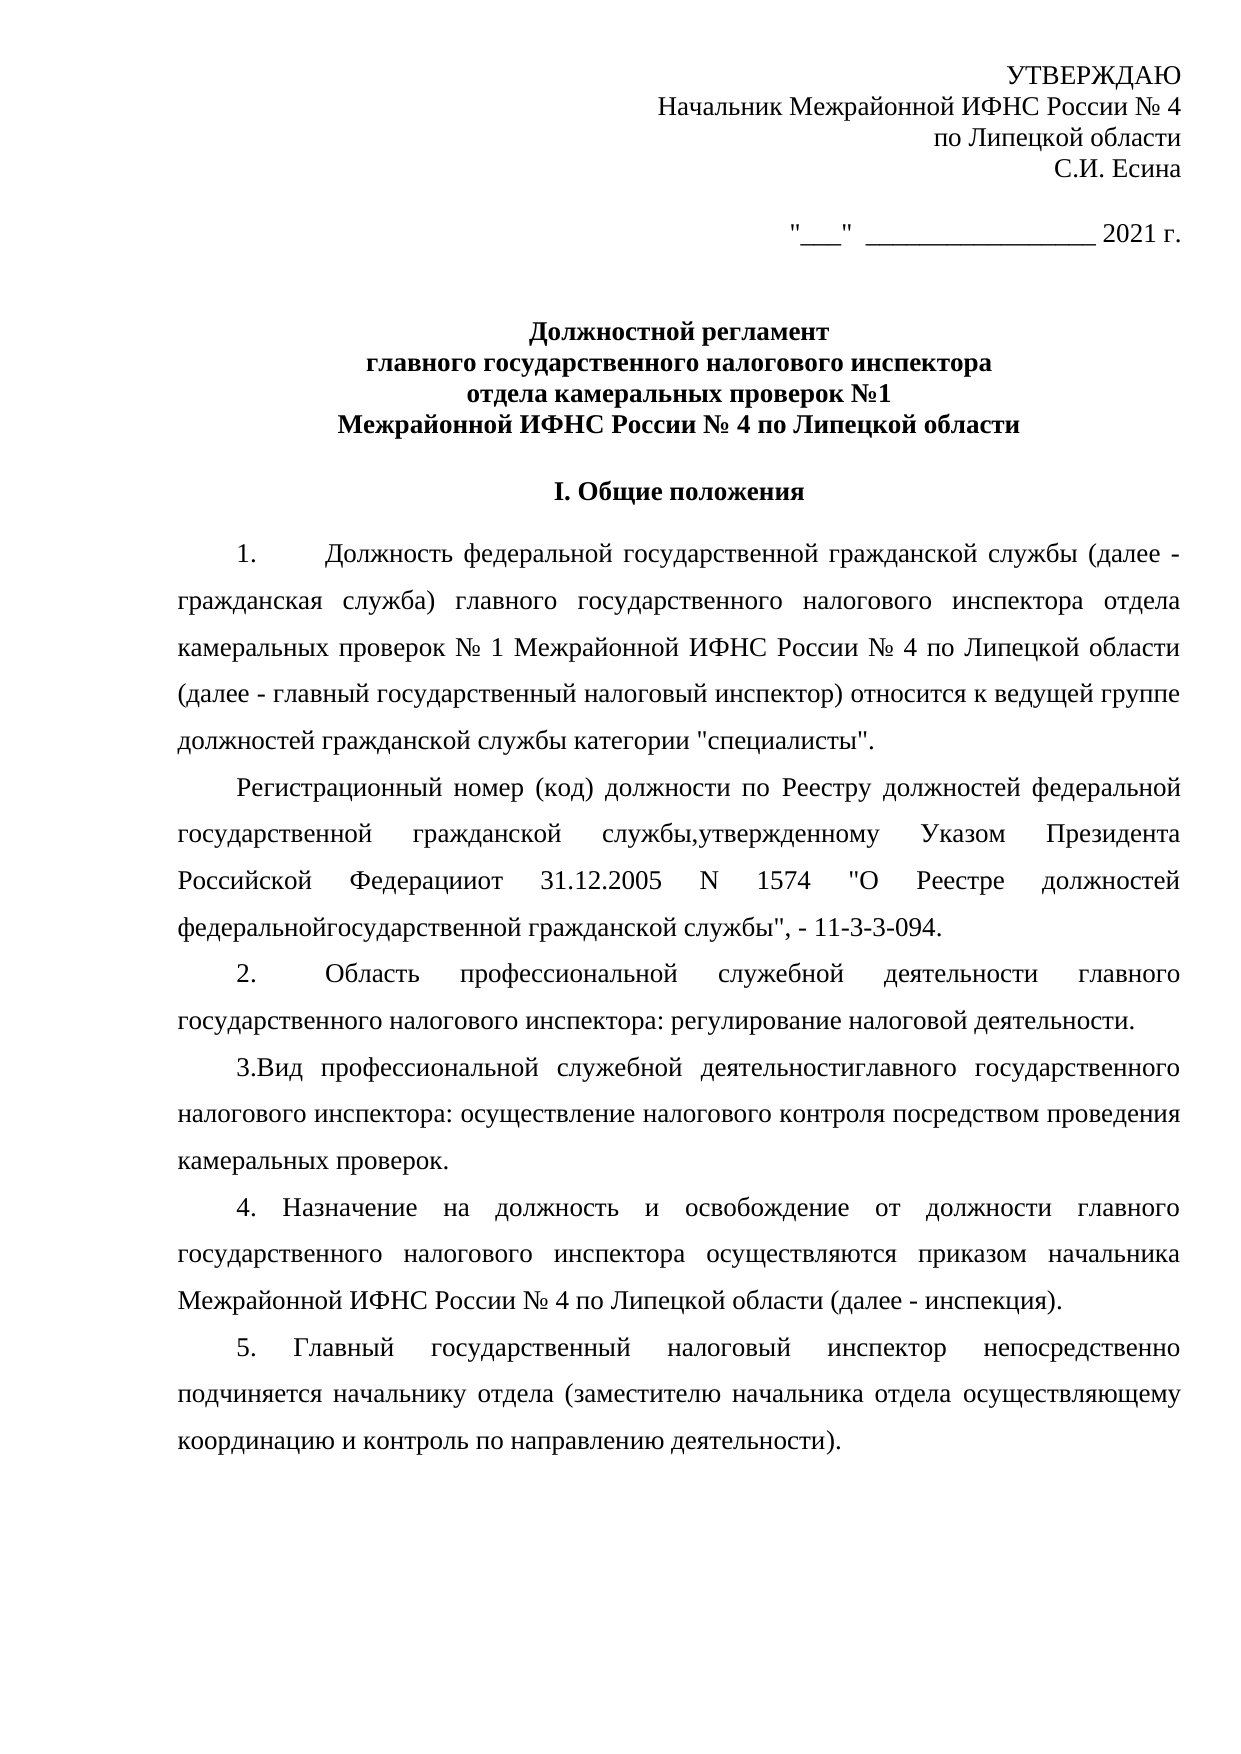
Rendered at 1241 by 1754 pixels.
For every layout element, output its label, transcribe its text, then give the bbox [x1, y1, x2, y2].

text Межрайонной ИФНС России № 4 по Липецкой области [177, 408, 1181, 439]
list Область профессиональной служебной деятельности главного государственного налогового инспектора: регулирование налоговой деятельности. [177, 957, 1181, 1035]
text 5. Главный государственный налоговый инспектор непосредственно подчиняется начальнику отдела (заместителю начальника отдела осуществляющему координацию и контроль по направлению деятельности). [177, 1331, 1181, 1455]
text Начальник Межрайонной ИФНС России № 4 [177, 90, 1181, 121]
list Должность федеральной государственной гражданской службы (далее - гражданская служба) главного государственного налогового инспектора отдела камеральных проверок № 1 Межрайонной ИФНС России № 4 по Липецкой области (далее - главный государственный налоговый инспектор) относится к ведущей группе должностей гражданской службы категории "специалисты". [177, 537, 1181, 755]
text Должностной регламент главного государственного налогового инспектора [177, 315, 1181, 377]
text Регистрационный номер (код) должности по Реестру должностей федеральной государственной гражданской службы,утвержденному Указом Президента Российской Федерацииот 31.12.2005 N 1574 "О Реестре должностей федеральнойгосударственной гражданской службы", - 11-3-3-094. [177, 771, 1181, 942]
text "___" _________________ 2021 г. [693, 217, 1181, 248]
text С.И. Есина [177, 152, 1181, 184]
text I. Общие положения [177, 475, 1181, 506]
text УТВЕРЖДАЮ [177, 59, 1181, 90]
text 3.Вид профессиональной служебной деятельностиглавного государственного налогового инспектора: осуществление налогового контроля посредством проведения камеральных проверок. [177, 1051, 1181, 1175]
text отдела камеральных проверок №1 [177, 377, 1181, 408]
text по Липецкой области [177, 121, 1181, 152]
text 4. Назначение на должность и освобождение от должности главного государственного налогового инспектора осуществляются приказом начальника Межрайонной ИФНС России № 4 по Липецкой области (далее - инспекция). [177, 1191, 1181, 1315]
